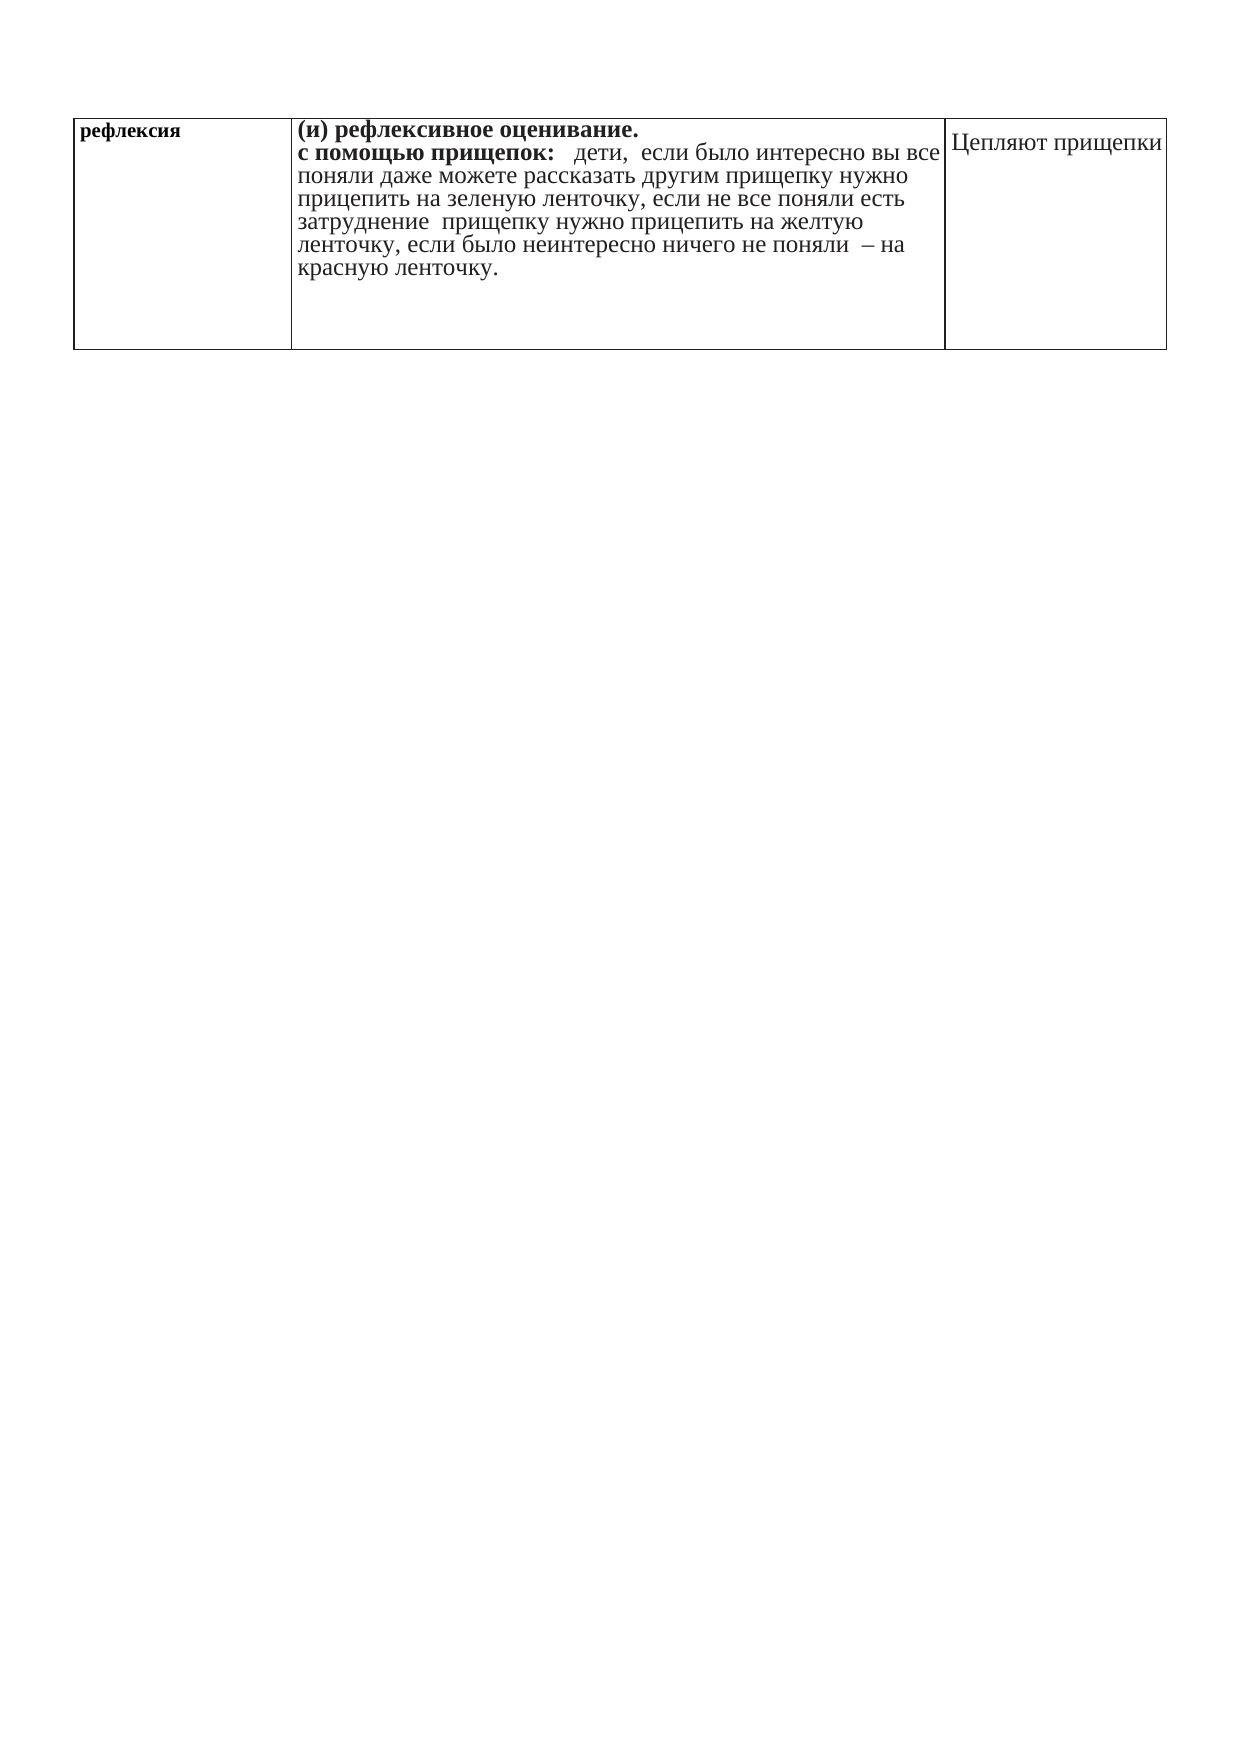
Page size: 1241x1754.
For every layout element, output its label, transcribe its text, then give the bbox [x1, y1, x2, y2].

table_cell рефлексия [75, 119, 291, 349]
table_cell Цепляют прищепки [946, 119, 1166, 349]
table_cell (и) рефлексивное оценивание. с помощью прищепок: дети, если было интересно вы все поняли даже можете рассказать другим прищепку нужно прицепить на зеленую ленточку, если не все поняли есть затруднение прищепку нужно прицепить на желтую ленточку, если было неинтересно ничего не поняли – на красную ленточку. [292, 119, 944, 349]
